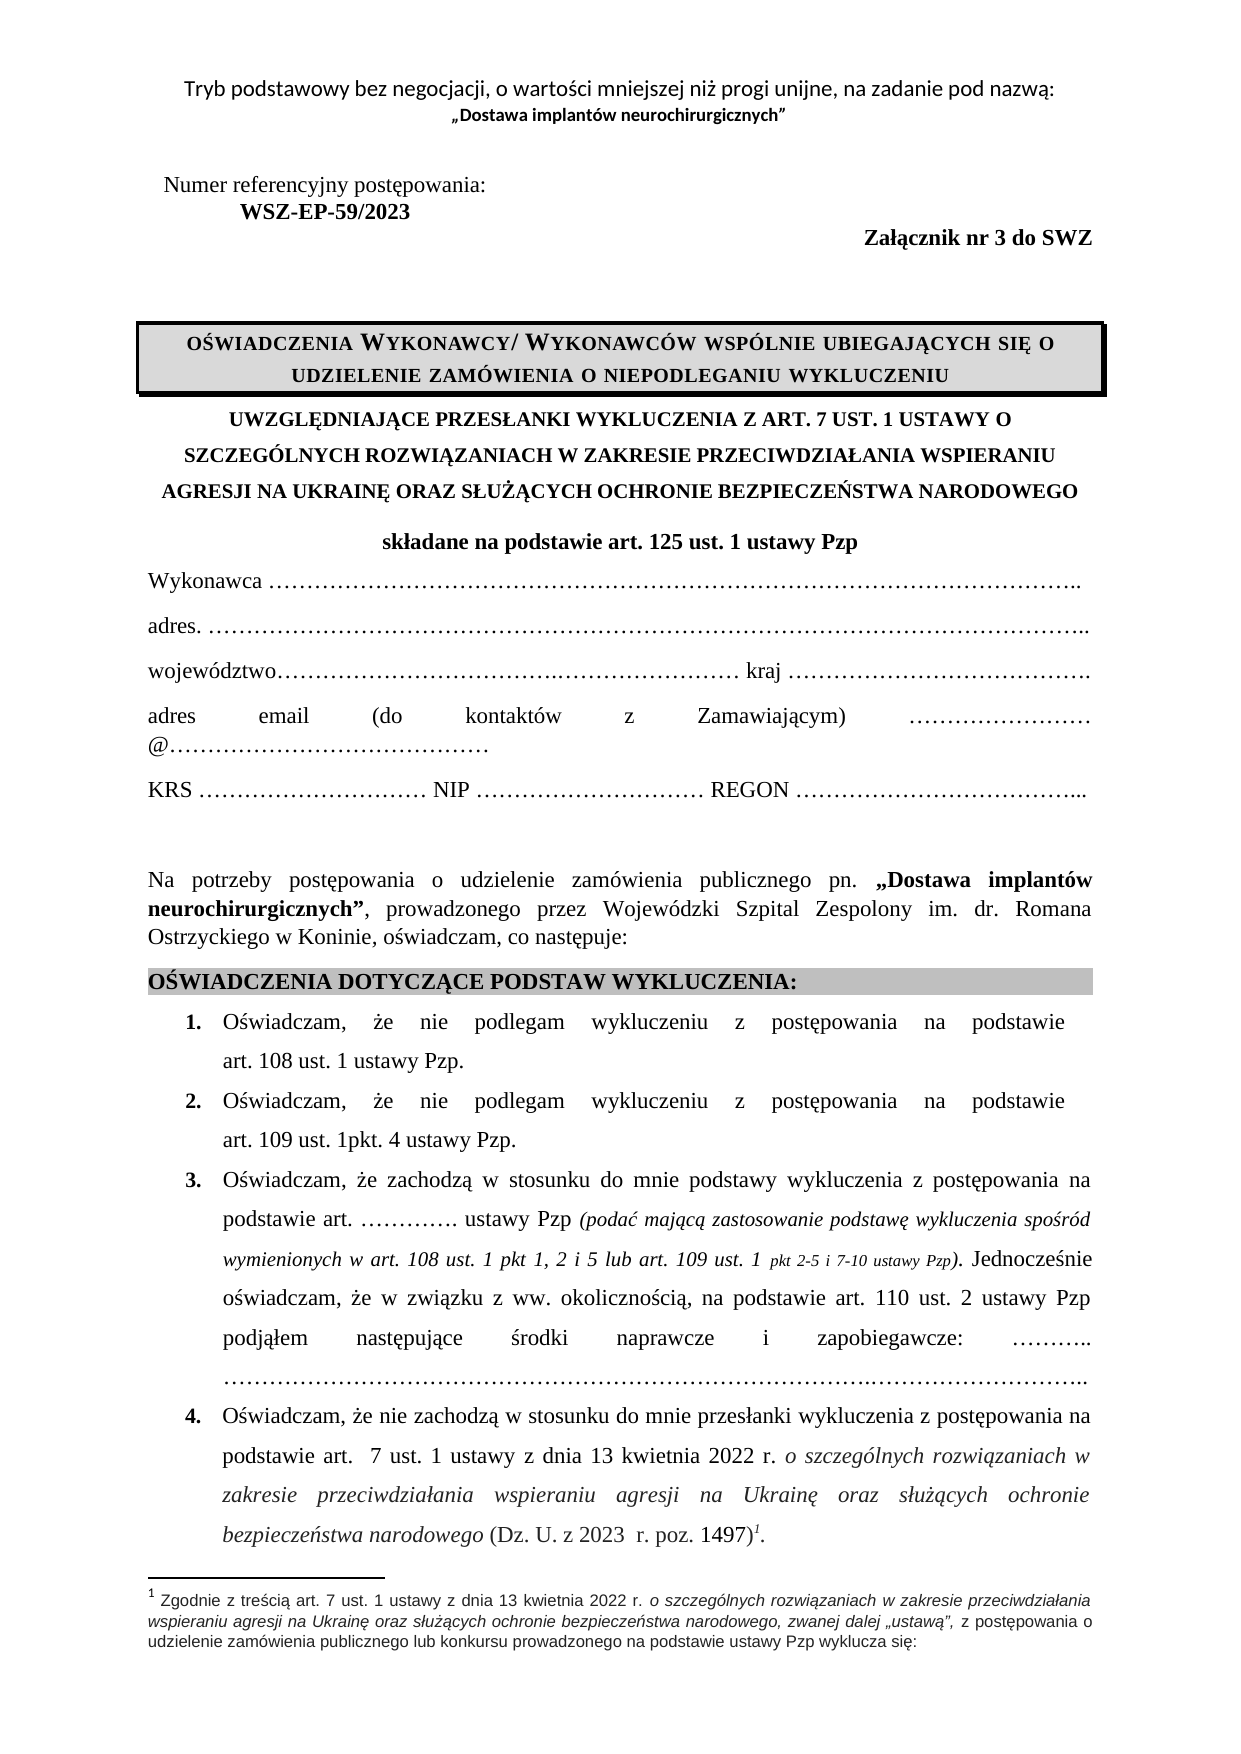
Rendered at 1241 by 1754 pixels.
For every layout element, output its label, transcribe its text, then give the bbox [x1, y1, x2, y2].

text Numer referencyjny postępowania: [148, 172, 502, 198]
text WSZ-EP-59/2023 [148, 198, 502, 224]
text OŚWIADCZENIA DOTYCZĄCE PODSTAW WYKLUCZENIA: [148, 968, 1093, 995]
text województwo……………………………….…………………… kraj …………………………………. [148, 657, 1093, 684]
list Oświadczam, że nie podlegam wykluczeniu z postępowania na podstawie art. 109 ust. 1pkt. 4 ustawy Pzp. [185, 1087, 1093, 1153]
text Na potrzeby postępowania o udzielenie zamówienia publicznego pn. „Dostawa implantów neurochirurgicznych”, prowadzonego przez Wojewódzki Szpital Zespolony im. dr. Romana Ostrzyckiego w Koninie, oświadczam, co następuje: [148, 866, 1093, 949]
text adres. …………………………………………………………………………………………………….. [148, 612, 1093, 639]
list Oświadczam, że nie zachodzą w stosunku do mnie przesłanki wykluczenia z postępowania na podstawie art. 7 ust. 1 ustawy z dnia 13 kwietnia 2022 r. o szczególnych rozwiązaniach w zakresie przeciwdziałania wspieraniu agresji na Ukrainę oraz służących ochronie bezpieczeństwa narodowego (Dz. U. z 2023 r. poz. 1497). [185, 1403, 1093, 1547]
subtitle oświadczenia Wykonawcy/ Wykonawców wspólnie ubiegających się o udzielenie zamówienia o niepodleganiu wykluczeniu [139, 325, 1101, 391]
text adres email (do kontaktów z Zamawiającym) ……………………@…………………………………… [148, 703, 1093, 757]
text Wykonawca …………………………………………………………………………………………….. [148, 567, 1093, 594]
list Oświadczam, że nie podlegam wykluczeniu z postępowania na podstawie art. 108 ust. 1 ustawy Pzp. [185, 1008, 1093, 1074]
text UWZGLĘDNIAJĄCE PRZESŁANKI WYKLUCZENIA Z ART. 7 UST. 1 USTAWY o szczególnych rozwiązaniach w zakresie przeciwdziałania wspieraniu agresji na Ukrainę oraz służących ochronie bezpieczeństwa narodowego [148, 407, 1093, 503]
list Oświadczam, że zachodzą w stosunku do mnie podstawy wykluczenia z postępowania na podstawie art. …………. ustawy Pzp (podać mającą zastosowanie podstawę wykluczenia spośród wymienionych w art. 108 ust. 1 pkt 1, 2 i 5 lub art. 109 ust. 1 pkt 2-5 i 7-10 ustawy Pzp). Jednocześnie oświadczam, że w związku z ww. okolicznością, na podstawie art. 110 ust. 2 ustawy Pzp podjąłem następujące środki naprawcze i zapobiegawcze: ……….. ………………………………………………………………………….……………………….. [185, 1166, 1093, 1389]
text składane na podstawie art. 125 ust. 1 ustawy Pzp [148, 528, 1093, 554]
text Załącznik nr 3 do SWZ [148, 224, 1093, 251]
text KRS ………………………… NIP ………………………… REGON ………………………………... [148, 776, 1093, 802]
